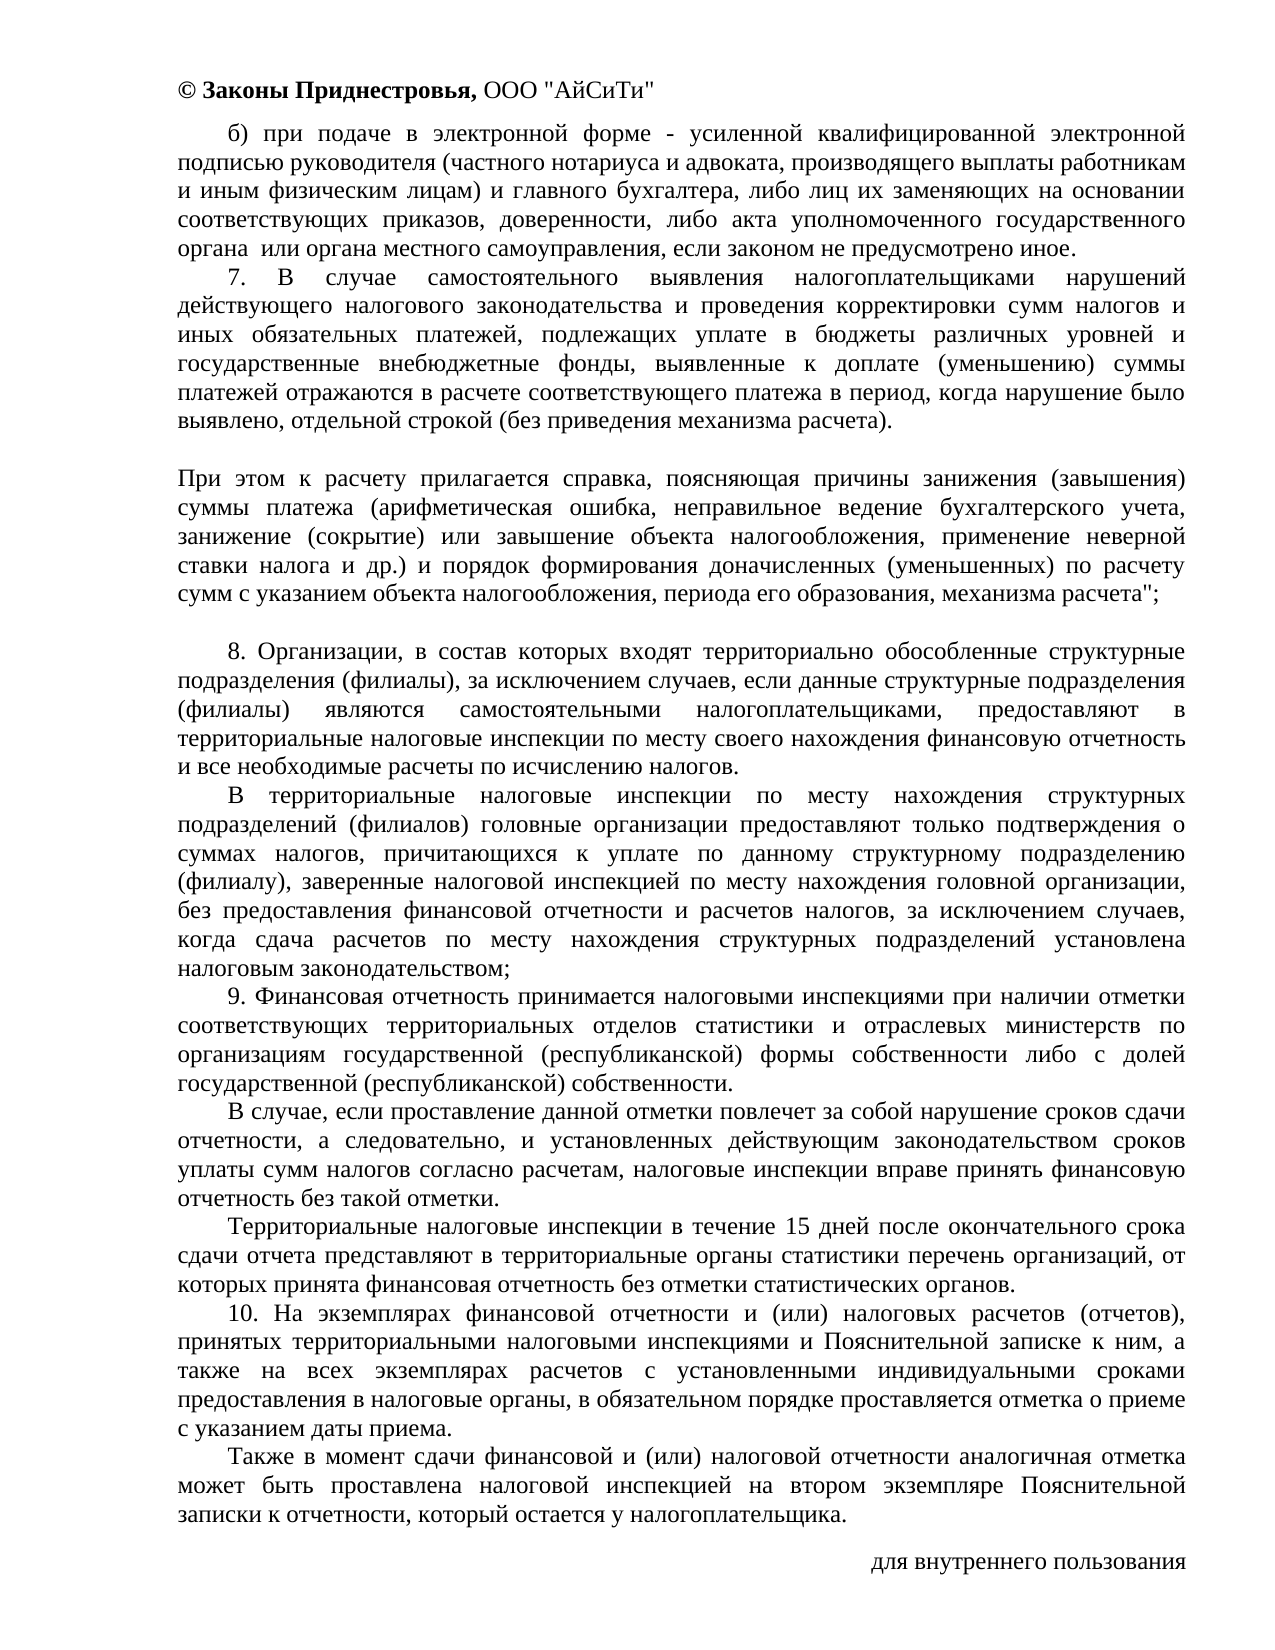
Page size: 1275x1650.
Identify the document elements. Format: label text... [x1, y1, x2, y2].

text Также в момент сдачи финансовой и (или) налоговой отчетности аналогичная отметка может быть проставлена налоговой инспекцией на втором экземпляре Пояснительной записки к отчетности, который остается у налогоплательщика. [177, 1441, 1186, 1528]
text При этом к расчету прилагается справка, поясняющая причины занижения (завышения) суммы платежа (арифметическая ошибка, неправильное ведение бухгалтерского учета, занижение (сокрытие) или завышение объекта налогообложения, применение неверной ставки налога и др.) и порядок формирования доначисленных (уменьшенных) по расчету сумм с указанием объекта налогообложения, периода его образования, механизма расчета"; [177, 463, 1186, 607]
text Территориальные налоговые инспекции в течение 15 дней после окончательного срока сдачи отчета представляют в территориальные органы статистики перечень организаций, от которых принята финансовая отчетность без отметки статистических органов. [177, 1211, 1186, 1298]
text б) при подаче в электронной форме - усиленной квалифицированной электронной подписью руководителя (частного нотариуса и адвоката, производящего выплаты работникам и иным физическим лицам) и главного бухгалтера, либо лиц их заменяющих на основании соответствующих приказов, доверенности, либо акта уполномоченного государственного органа или органа местного самоуправления, если законом не предусмотрено иное. [177, 118, 1186, 262]
text 8. Организации, в состав которых входят территориально обособленные структурные подразделения (филиалы), за исключением случаев, если данные структурные подразделения (филиалы) являются самостоятельными налогоплательщиками, предоставляют в территориальные налоговые инспекции по месту своего нахождения финансовую отчетность и все необходимые расчеты по исчислению налогов. [177, 636, 1186, 780]
text 7. В случае самостоятельного выявления налогоплательщиками нарушений действующего налогового законодательства и проведения корректировки сумм налогов и иных обязательных платежей, подлежащих уплате в бюджеты различных уровней и государственные внебюджетные фонды, выявленные к доплате (уменьшению) суммы платежей отражаются в расчете соответствующего платежа в период, когда нарушение было выявлено, отдельной строкой (без приведения механизма расчета). [177, 262, 1186, 434]
text 9. Финансовая отчетность принимается налоговыми инспекциями при наличии отметки соответствующих территориальных отделов статистики и отраслевых министерств по организациям государственной (республиканской) формы собственности либо с долей государственной (республиканской) собственности. [177, 981, 1186, 1096]
text 10. На экземплярах финансовой отчетности и (или) налоговых расчетов (отчетов), принятых территориальными налоговыми инспекциями и Пояснительной записке к ним, а также на всех экземплярах расчетов с установленными индивидуальными сроками предоставления в налоговые органы, в обязательном порядке проставляется отметка о приеме с указанием даты приема. [177, 1298, 1186, 1441]
text В случае, если проставление данной отметки повлечет за собой нарушение сроков сдачи отчетности, а следовательно, и установленных действующим законодательством сроков уплаты сумм налогов согласно расчетам, налоговые инспекции вправе принять финансовую отчетность без такой отметки. [177, 1096, 1186, 1211]
text В территориальные налоговые инспекции по месту нахождения структурных подразделений (филиалов) головные организации предоставляют только подтверждения о суммах налогов, причитающихся к уплате по данному структурному подразделению (филиалу), заверенные налоговой инспекцией по месту нахождения головной организации, без предоставления финансовой отчетности и расчетов налогов, за исключением случаев, когда сдача расчетов по месту нахождения структурных подразделений установлена налоговым законодательством; [177, 780, 1186, 981]
